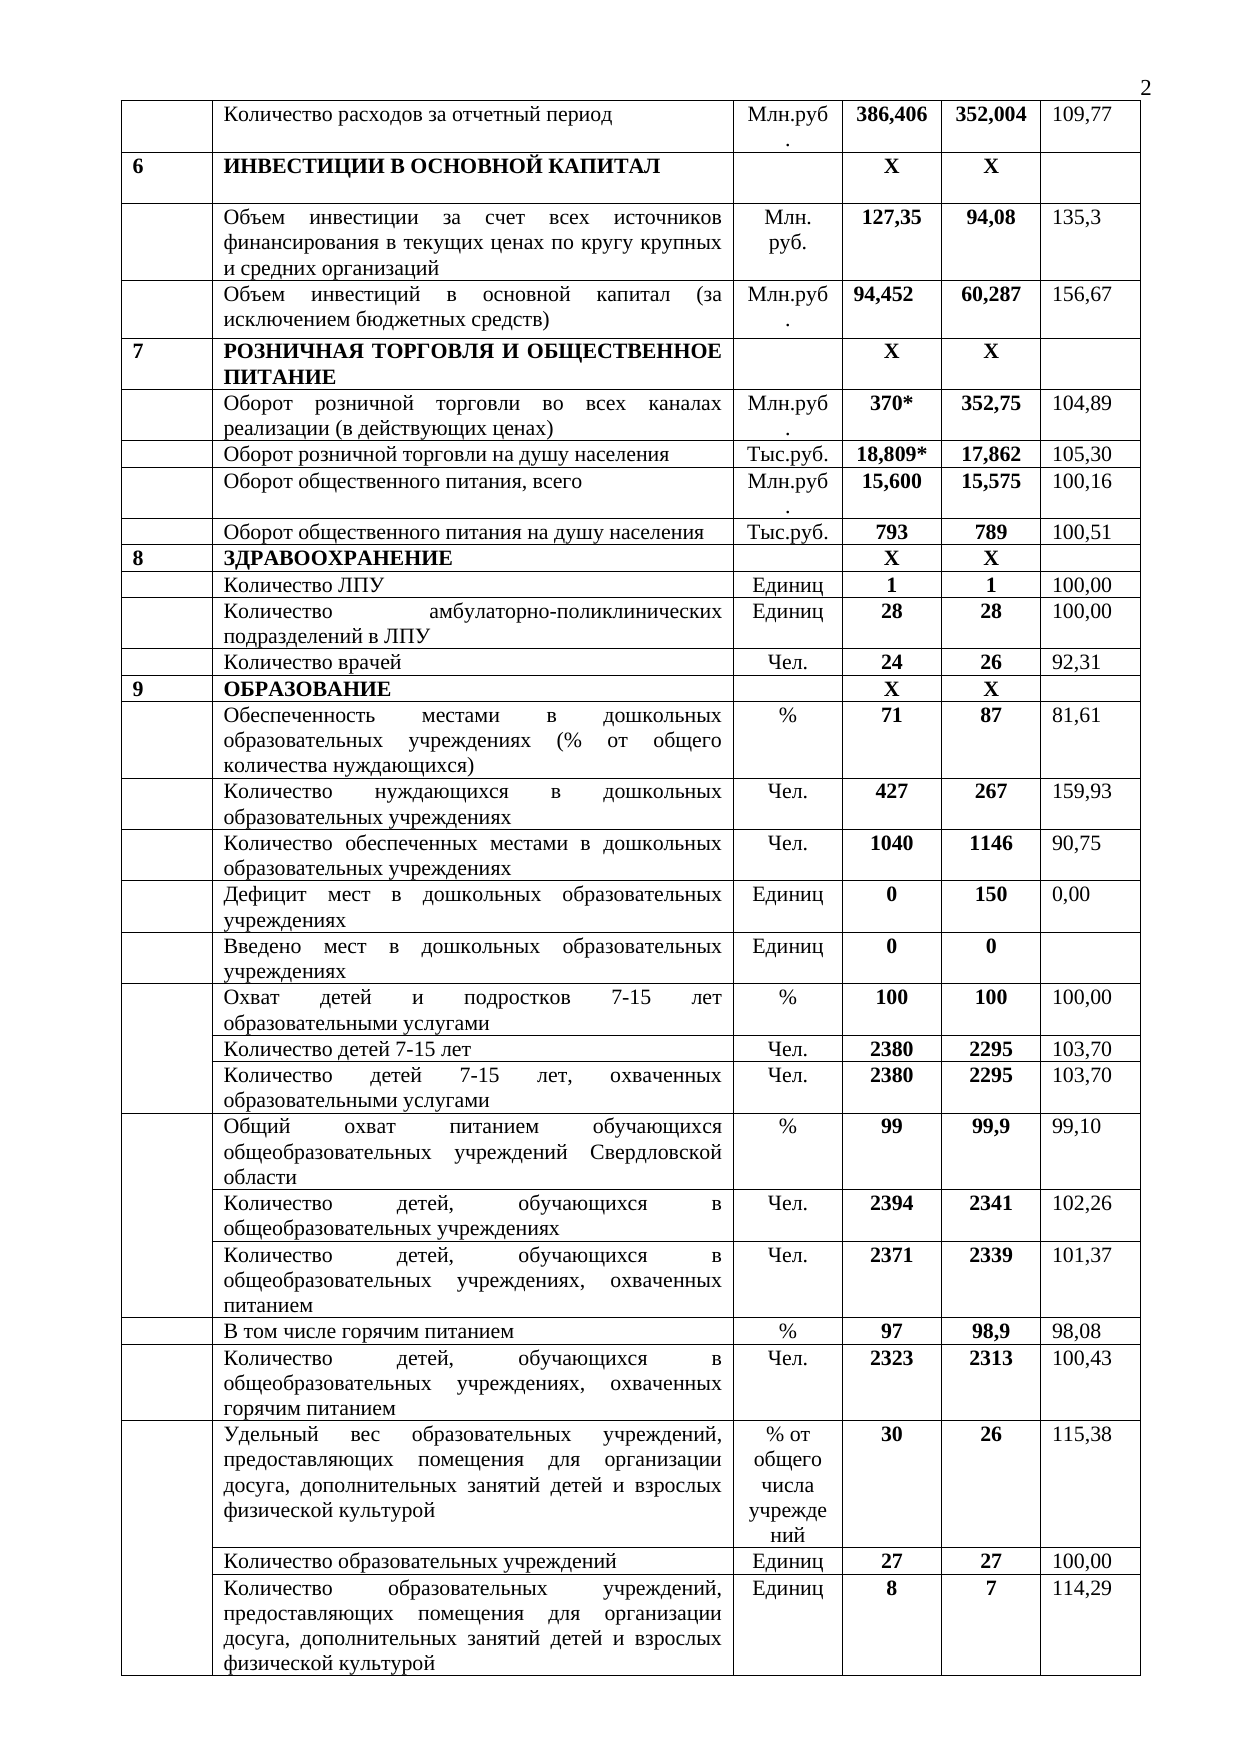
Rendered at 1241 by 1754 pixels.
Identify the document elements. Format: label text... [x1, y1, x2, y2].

table_cell 427 [843, 779, 941, 829]
table_cell [122, 390, 212, 440]
table_cell Количество детей, обучающихся в общеобразовательных учреждениях, охваченных горячим питанием [213, 1345, 733, 1420]
table_cell Х [942, 676, 1040, 701]
table_cell [122, 702, 212, 777]
table_cell 99,10 [1041, 1114, 1140, 1189]
table_cell Оборот розничной торговли на душу населения [213, 441, 733, 467]
table_cell Единиц [734, 933, 842, 983]
table_cell 127,35 [843, 204, 941, 280]
table_cell % [734, 1318, 842, 1343]
table_cell 100 [843, 984, 941, 1035]
table_cell ИНВЕСТИЦИИ В ОСНОВНОЙ КАПИТАЛ [213, 153, 733, 203]
table_cell Количество врачей [213, 649, 733, 674]
table_cell 0 [942, 933, 1040, 983]
table_cell 100,00 [1041, 1548, 1140, 1573]
table_cell Количество детей 7-15 лет, охваченных образовательными услугами [213, 1062, 733, 1112]
table_cell 24 [843, 649, 941, 674]
table_cell 159,93 [1041, 779, 1140, 829]
table_cell [122, 649, 212, 674]
table_cell 103,70 [1041, 1062, 1140, 1112]
table_cell Дефицит мест в дошкольных образовательных учреждениях [213, 881, 733, 932]
table_cell [122, 881, 212, 932]
table_cell 7 [122, 339, 212, 389]
table_cell 2313 [942, 1345, 1040, 1420]
table_cell 103,70 [1041, 1036, 1140, 1061]
table_cell 1146 [942, 830, 1040, 880]
table_cell 27 [942, 1548, 1040, 1573]
table_cell Обеспеченность местами в дошкольных образовательных учреждениях (% от общего количества нуждающихся) [213, 702, 733, 777]
table_cell [734, 339, 842, 389]
table_cell 6 [122, 153, 212, 203]
table_cell [122, 468, 212, 518]
table_cell 0 [843, 881, 941, 932]
table_cell 104,89 [1041, 390, 1140, 440]
table_cell [122, 598, 212, 648]
table_cell 97 [843, 1318, 941, 1343]
table_cell 71 [843, 702, 941, 777]
table_cell 267 [942, 779, 1040, 829]
table_cell [122, 984, 212, 1112]
table_cell [734, 153, 842, 203]
table_cell 114,29 [1041, 1575, 1140, 1675]
table_cell 7 [942, 1575, 1040, 1675]
table_cell 28 [843, 598, 941, 648]
table_cell [122, 1114, 212, 1317]
table_cell Количество расходов за отчетный период [213, 101, 733, 152]
table_cell [122, 519, 212, 544]
table_cell 94,08 [942, 204, 1040, 280]
table_cell [122, 1421, 212, 1675]
table_cell % [734, 1114, 842, 1189]
table_cell 2371 [843, 1242, 941, 1317]
table_cell 92,31 [1041, 649, 1140, 674]
table_cell 2341 [942, 1190, 1040, 1241]
table_cell Единиц [734, 881, 842, 932]
table_cell 27 [843, 1548, 941, 1573]
table_cell 28 [942, 598, 1040, 648]
table_cell 101,37 [1041, 1242, 1140, 1317]
table_cell [1041, 153, 1140, 203]
table_cell 99 [843, 1114, 941, 1189]
table_cell [122, 101, 212, 152]
table_cell 90,75 [1041, 830, 1140, 880]
table_cell 2380 [843, 1036, 941, 1061]
table_cell 8 [843, 1575, 941, 1675]
table_cell 100 [942, 984, 1040, 1035]
table_cell Количество детей, обучающихся в общеобразовательных учреждениях, охваченных питанием [213, 1242, 733, 1317]
table_cell Единиц [734, 1575, 842, 1675]
table_cell 352,75 [942, 390, 1040, 440]
table_cell % [734, 984, 842, 1035]
table_cell [122, 779, 212, 829]
table_cell Количество нуждающихся в дошкольных образовательных учреждениях [213, 779, 733, 829]
table_cell Единиц [734, 598, 842, 648]
table_cell 26 [942, 649, 1040, 674]
table_cell 1040 [843, 830, 941, 880]
table_cell 81,61 [1041, 702, 1140, 777]
table_cell 2380 [843, 1062, 941, 1112]
table_cell 8 [122, 545, 212, 571]
table_cell Объем инвестиции за счет всех источников финансирования в текущих ценах по кругу крупных и средних организаций [213, 204, 733, 280]
table_cell 30 [843, 1421, 941, 1547]
table_cell В том числе горячим питанием [213, 1318, 733, 1343]
table_cell 2394 [843, 1190, 941, 1241]
table_cell Введено мест в дошкольных образовательных учреждениях [213, 933, 733, 983]
table_cell 135,3 [1041, 204, 1140, 280]
table_cell [122, 933, 212, 983]
table_cell [1041, 676, 1140, 701]
table_cell Объем инвестиций в основной капитал (за исключением бюджетных средств) [213, 281, 733, 337]
table_cell [734, 545, 842, 571]
table_cell 98,08 [1041, 1318, 1140, 1343]
table_cell 105,30 [1041, 441, 1140, 467]
table_cell 0,00 [1041, 881, 1140, 932]
table_cell 0 [843, 933, 941, 983]
table_cell Чел. [734, 1345, 842, 1420]
table_cell Оборот общественного питания, всего [213, 468, 733, 518]
table_cell Единиц [734, 572, 842, 597]
table_cell Млн.руб. [734, 390, 842, 440]
table_cell 100,43 [1041, 1345, 1140, 1420]
table_cell 18,809* [843, 441, 941, 467]
table_cell 352,004 [942, 101, 1040, 152]
table_cell 100,00 [1041, 984, 1140, 1035]
table_cell [122, 1318, 212, 1343]
table_cell 99,9 [942, 1114, 1040, 1189]
table_cell 370* [843, 390, 941, 440]
table_cell [1041, 933, 1140, 983]
table_cell Количество амбулаторно-поликлинических подразделений в ЛПУ [213, 598, 733, 648]
table_cell [1041, 545, 1140, 571]
table_cell Чел. [734, 1242, 842, 1317]
table_cell 17,862 [942, 441, 1040, 467]
table_cell 793 [843, 519, 941, 544]
table_cell [122, 281, 212, 337]
table_cell Общий охват питанием обучающихся общеобразовательных учреждений Свердловской области [213, 1114, 733, 1189]
table_cell 100,16 [1041, 468, 1140, 518]
table_cell 100,00 [1041, 572, 1140, 597]
table_cell 94,452 [843, 281, 941, 337]
table_cell Количество детей 7-15 лет [213, 1036, 733, 1061]
table_cell 2295 [942, 1036, 1040, 1061]
table_cell Х [843, 339, 941, 389]
table_cell 1 [843, 572, 941, 597]
table_cell Оборот общественного питания на душу населения [213, 519, 733, 544]
table_cell 2339 [942, 1242, 1040, 1317]
table_cell 150 [942, 881, 1040, 932]
table_cell [734, 676, 842, 701]
table_cell ЗДРАВООХРАНЕНИЕ [213, 545, 733, 571]
table_cell 87 [942, 702, 1040, 777]
table_cell РОЗНИЧНАЯ ТОРГОВЛЯ И ОБЩЕСТВЕННОЕ ПИТАНИЕ [213, 339, 733, 389]
table_cell Чел. [734, 1036, 842, 1061]
table_cell [122, 204, 212, 280]
table_cell 15,575 [942, 468, 1040, 518]
table_cell 2323 [843, 1345, 941, 1420]
table_cell 2295 [942, 1062, 1040, 1112]
table_cell 60,287 [942, 281, 1040, 337]
table_cell [1041, 339, 1140, 389]
table_cell Количество ЛПУ [213, 572, 733, 597]
table_cell 98,9 [942, 1318, 1040, 1343]
table_cell Чел. [734, 1190, 842, 1241]
table_cell Количество образовательных учреждений [213, 1548, 733, 1573]
table_cell Х [843, 153, 941, 203]
table_cell % от общего числа учреждений [734, 1421, 842, 1547]
table_cell 386,406 [843, 101, 941, 152]
table_cell Млн.руб. [734, 468, 842, 518]
table_cell Чел. [734, 649, 842, 674]
table_cell [122, 441, 212, 467]
table_cell [122, 1345, 212, 1420]
table_cell Чел. [734, 1062, 842, 1112]
table_cell [122, 830, 212, 880]
table_cell Тыс.руб. [734, 519, 842, 544]
table_cell 100,00 [1041, 598, 1140, 648]
table_cell 109,77 [1041, 101, 1140, 152]
table_cell 9 [122, 676, 212, 701]
table_cell Тыс.руб. [734, 441, 842, 467]
table_cell % [734, 702, 842, 777]
table_cell Млн.руб. [734, 101, 842, 152]
table_cell Чел. [734, 779, 842, 829]
table_cell Х [942, 339, 1040, 389]
table_cell Количество детей, обучающихся в общеобразовательных учреждениях [213, 1190, 733, 1241]
table_cell 15,600 [843, 468, 941, 518]
table_cell Единиц [734, 1548, 842, 1573]
table_cell Охват детей и подростков 7-15 лет образовательными услугами [213, 984, 733, 1035]
table_cell 115,38 [1041, 1421, 1140, 1547]
table_cell ОБРАЗОВАНИЕ [213, 676, 733, 701]
table_cell Млн. руб. [734, 204, 842, 280]
table_cell 100,51 [1041, 519, 1140, 544]
table_cell [122, 572, 212, 597]
table_cell Чел. [734, 830, 842, 880]
table_cell Х [843, 676, 941, 701]
table_cell Удельный вес образовательных учреждений, предоставляющих помещения для организации досуга, дополнительных занятий детей и взрослых физической культурой [213, 1421, 733, 1547]
table_cell 102,26 [1041, 1190, 1140, 1241]
table_cell Количество образовательных учреждений, предоставляющих помещения для организации досуга, дополнительных занятий детей и взрослых физической культурой [213, 1575, 733, 1675]
table_cell 156,67 [1041, 281, 1140, 337]
table_cell Х [942, 545, 1040, 571]
table_cell Млн.руб. [734, 281, 842, 337]
table_cell Количество обеспеченных местами в дошкольных образовательных учреждениях [213, 830, 733, 880]
table_cell Х [942, 153, 1040, 203]
table_cell 789 [942, 519, 1040, 544]
table_cell Х [843, 545, 941, 571]
table_cell 26 [942, 1421, 1040, 1547]
table_cell 1 [942, 572, 1040, 597]
table_cell Оборот розничной торговли во всех каналах реализации (в действующих ценах) [213, 390, 733, 440]
